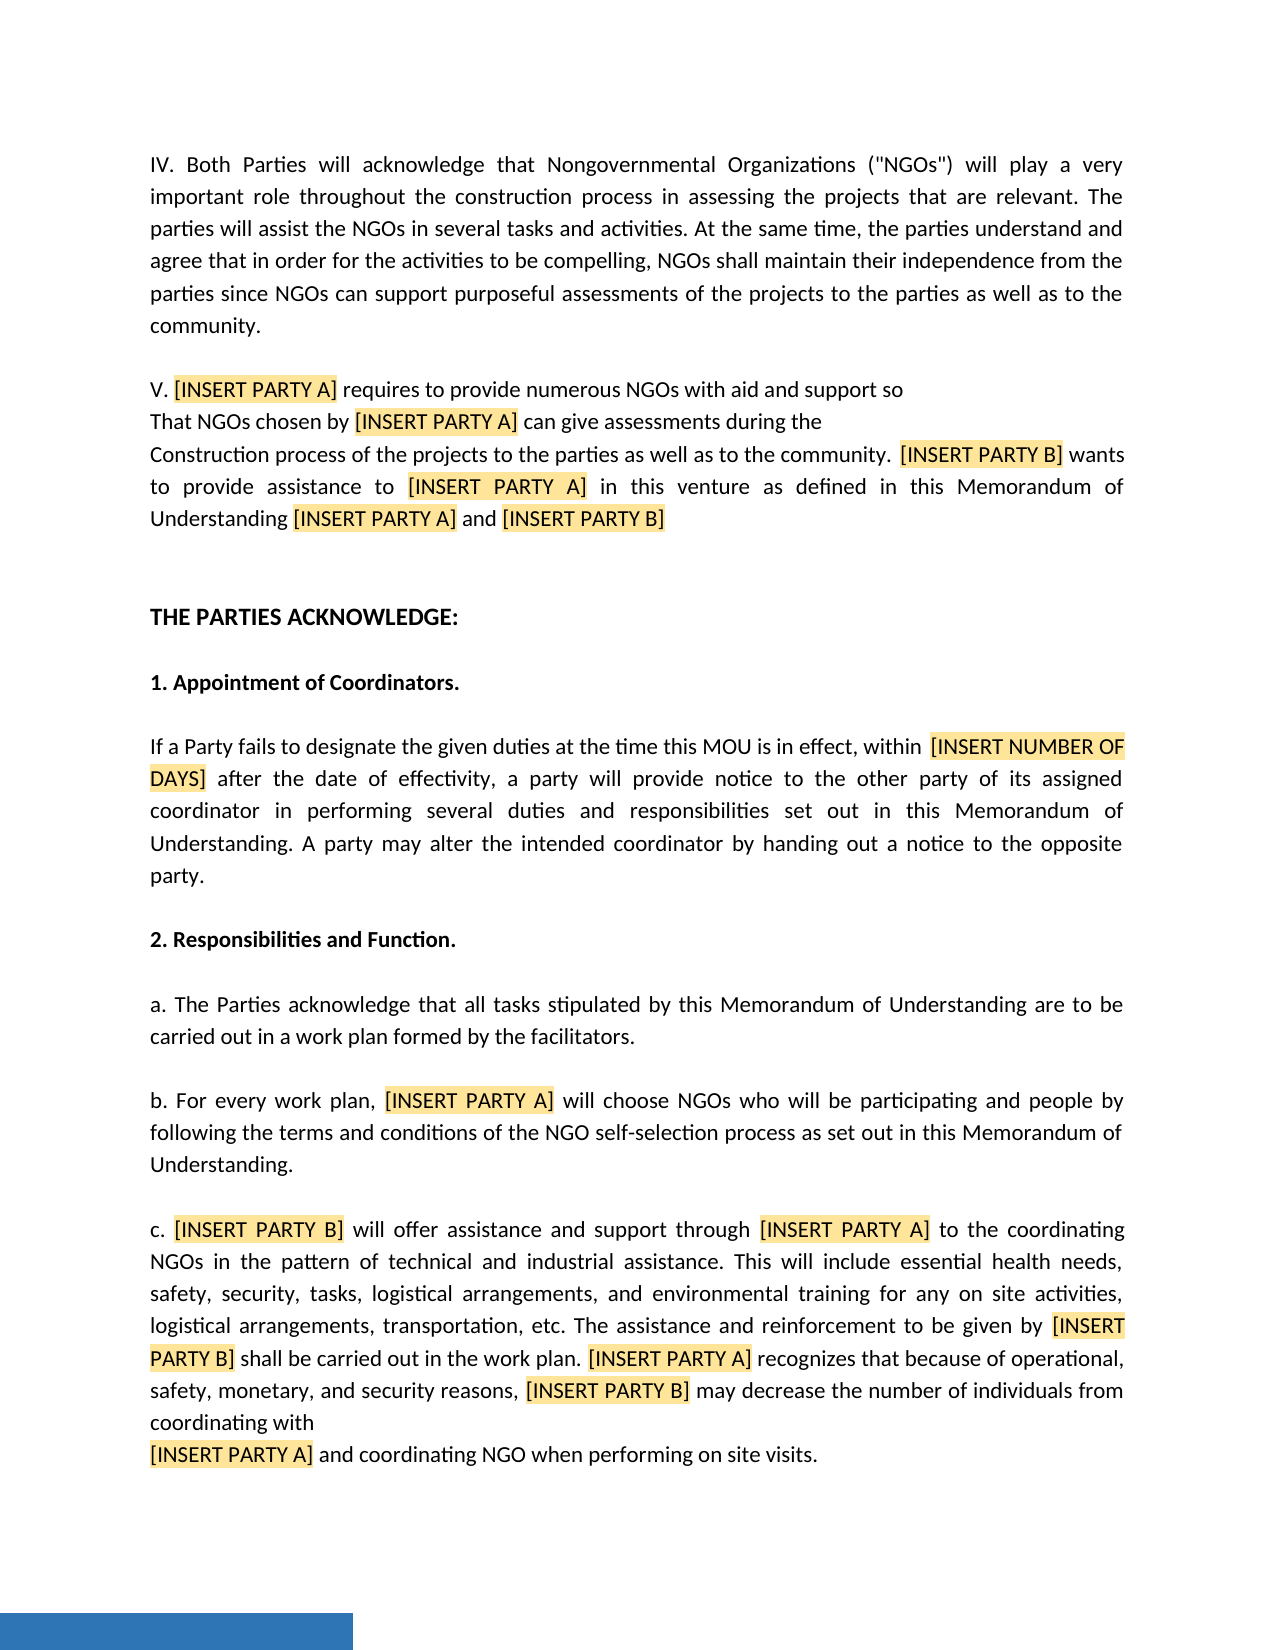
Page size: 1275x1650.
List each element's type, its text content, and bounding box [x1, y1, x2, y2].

text a. The Parties acknowledge that all tasks stipulated by this Memorandum of Understanding are to be carried out in a work plan formed by the facilitators. [150, 990, 1125, 1050]
text 2. Responsibilities and Function. [150, 925, 1125, 953]
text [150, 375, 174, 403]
text Construction process of the projects to the parties as well as to the community. [INSERT PARTY B] wants to provide assistance to [INSERT PARTY A] in this venture as defined in this Memorandum of Understanding [INSERT PARTY A] and [INSERT PARTY B] [150, 440, 1125, 532]
text [INSERT PARTY A] and coordinating NGO when performing on site visits. [313, 1440, 1125, 1468]
text If a Party fails to designate the given duties at the time this MOU is in effect, within [INSERT NUMBER OF DAYS] after the date of effectivity, a party will provide notice to the other party of its assigned coordinator in performing several duties and responsibilities set out in this Memorandum of Understanding. A party may alter the intended coordinator by handing out a notice to the opposite party. [150, 732, 1125, 889]
text c. [INSERT PARTY B] will offer assistance and support through [INSERT PARTY A] to the coordinating NGOs in the pattern of technical and industrial assistance. This will include essential health needs, safety, security, tasks, logistical arrangements, and environmental training for any on site activities, logistical arrangements, transportation, etc. The assistance and reinforcement to be given by [INSERT PARTY B] shall be carried out in the work plan. [INSERT PARTY A] recognizes that because of operational, safety, monetary, and security reasons, [INSERT PARTY B] may decrease the number of individuals from coordinating with [150, 1215, 1125, 1436]
text 1. Appointment of Coordinators. [150, 668, 1125, 696]
text b. For every work plan, [INSERT PARTY A] will choose NGOs who will be participating and people by following the terms and conditions of the NGO self-selection process as set out in this Memorandum of Understanding. [150, 1086, 1125, 1179]
text THE PARTIES ACKNOWLEDGE: [150, 601, 1125, 631]
text V. [INSERT PARTY A] requires to provide numerous NGOs with aid and support so [337, 375, 1125, 403]
text That NGOs chosen by [INSERT PARTY A] can give assessments during the [150, 407, 1125, 436]
text IV. Both Parties will acknowledge that Nongovernmental Organizations ("NGOs") will play a very important role throughout the construction process in assessing the projects that are relevant. The parties will assist the NGOs in several tasks and activities. At the same time, the parties understand and agree that in order for the activities to be compelling, NGOs shall maintain their independence from the parties since NGOs can support purposeful assessments of the projects to the parties as well as to the community. [150, 150, 1125, 339]
